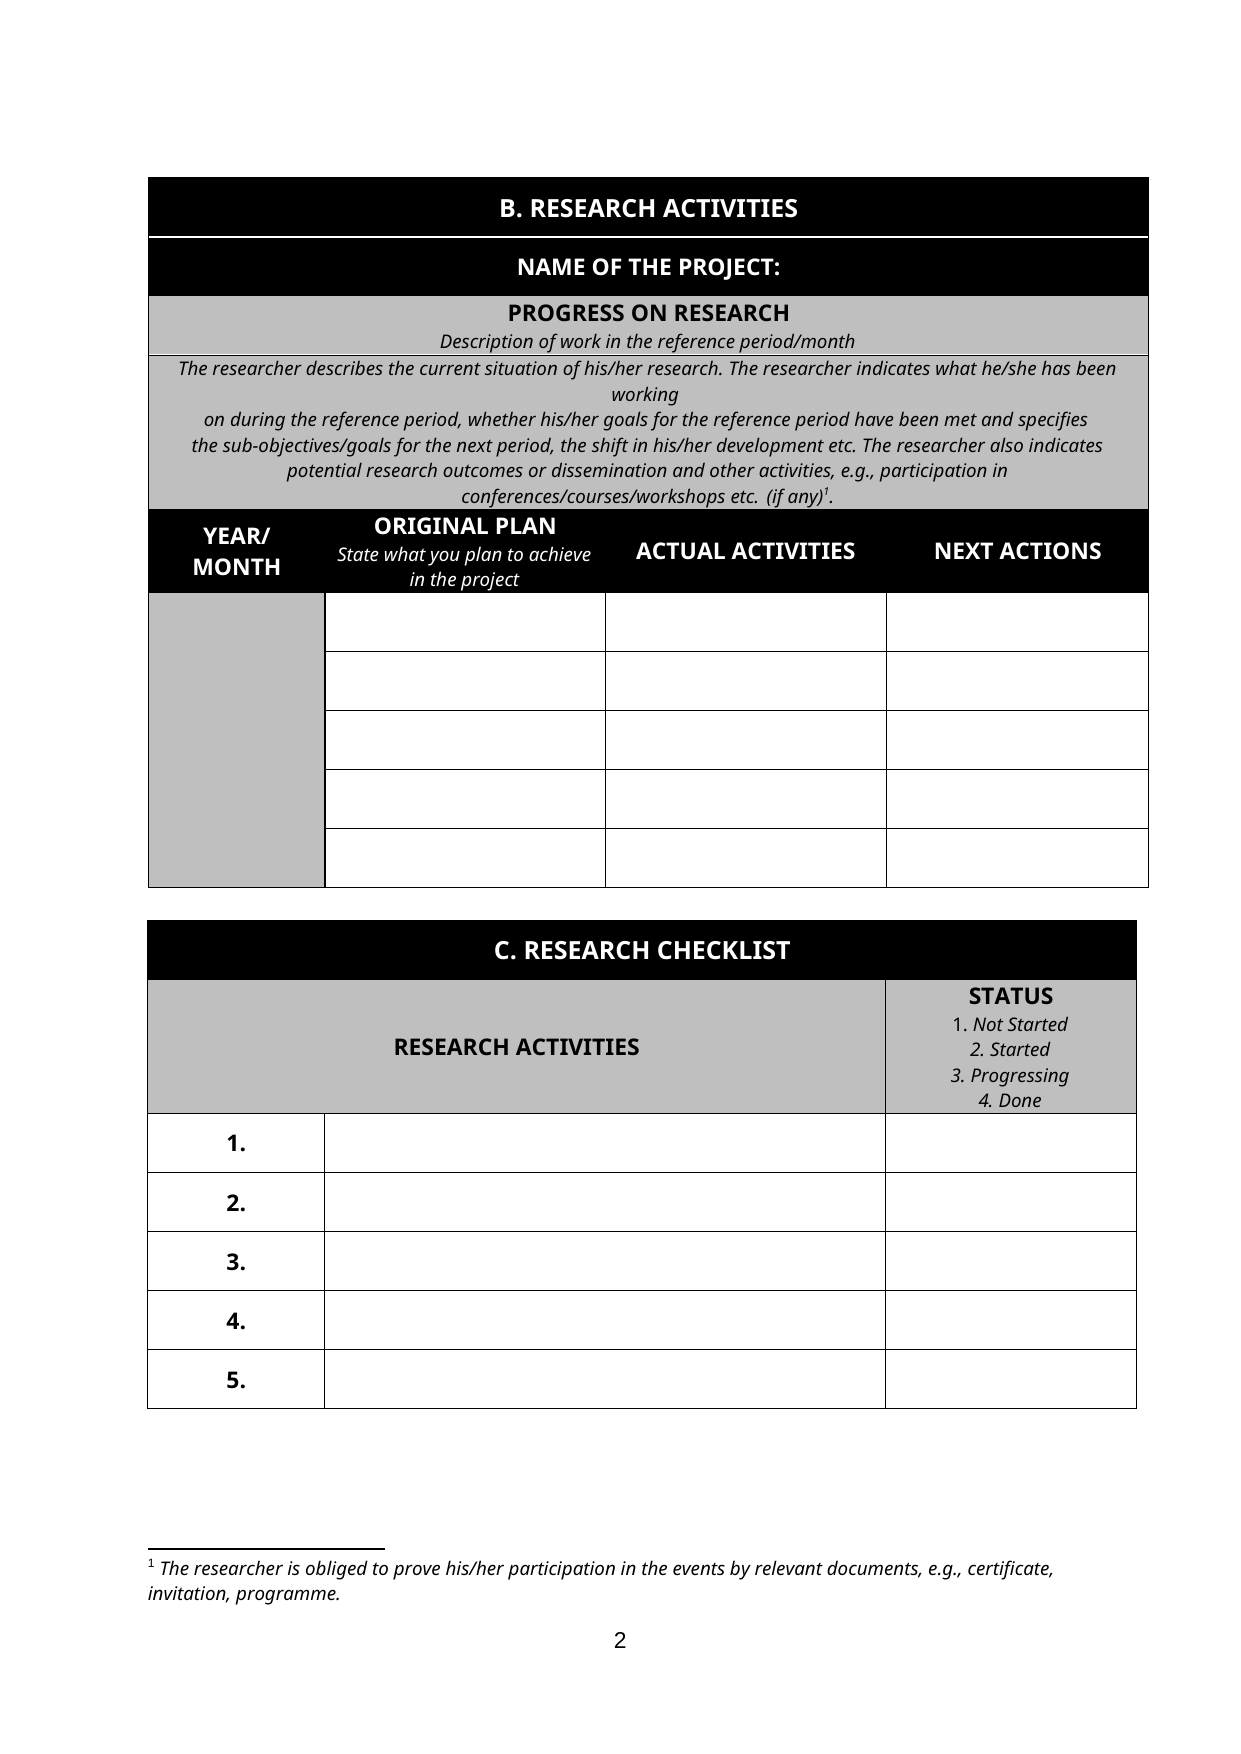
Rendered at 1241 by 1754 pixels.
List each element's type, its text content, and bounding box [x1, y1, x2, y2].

table_cell 1. [148, 1114, 324, 1172]
table_cell ACTUAL ACTIVITIES [606, 510, 886, 592]
table_cell [325, 1291, 885, 1349]
table_cell [606, 652, 886, 710]
table_cell ORIGINAL PLAN State what you plan to achieve in the project [326, 510, 605, 592]
table_cell [326, 829, 605, 887]
table_cell [326, 593, 605, 651]
table_cell [325, 1232, 885, 1290]
table_header C. RESEARCH CHECKLIST [148, 921, 1136, 979]
table_cell [887, 711, 1148, 769]
table_cell [326, 652, 605, 710]
table_cell STATUS 1. Not Started 2. Started 3. Progressing 4. Done [886, 980, 1136, 1113]
table_cell [887, 652, 1148, 710]
table_cell [886, 1232, 1136, 1290]
table_cell [326, 770, 605, 828]
table_cell [149, 593, 324, 887]
table_cell YEAR/ MONTH [149, 510, 324, 592]
table_cell [325, 1173, 885, 1231]
table_cell [325, 1114, 885, 1172]
table_cell [606, 829, 886, 887]
table_cell NEXT ACTIONS [887, 510, 1148, 592]
table_cell 2. [148, 1173, 324, 1231]
table_cell [887, 593, 1148, 651]
table_cell 5. [148, 1350, 324, 1408]
table_cell [886, 1291, 1136, 1349]
table_cell 4. [148, 1291, 324, 1349]
table_cell [606, 711, 886, 769]
table_cell 3. [148, 1232, 324, 1290]
table_cell [887, 770, 1148, 828]
table_cell [886, 1114, 1136, 1172]
table_cell PROGRESS ON RESEARCH Description of work in the reference period/month [149, 296, 1148, 354]
table_header B. RESEARCH ACTIVITIES [149, 178, 1148, 236]
table_cell [886, 1173, 1136, 1231]
table_cell [886, 1350, 1136, 1408]
table_cell [325, 1350, 885, 1408]
table_cell RESEARCH ACTIVITIES [148, 980, 885, 1113]
table_cell [606, 770, 886, 828]
table_cell [326, 711, 605, 769]
table_cell The researcher describes the current situation of his/her research. The researcher indicates what he/she has been working on during the reference period, whether his/her goals for the reference period have been met and specifies the sub-objectives/goals for the next period, the shift in his/her development etc. The researcher also indicates potential research outcomes or dissemination and other activities, e.g., participation in conferences/courses/workshops etc. (if any). [149, 356, 1148, 509]
table_cell [606, 593, 886, 651]
table_cell NAME OF THE PROJECT: [149, 238, 1148, 295]
table_cell [887, 829, 1148, 887]
